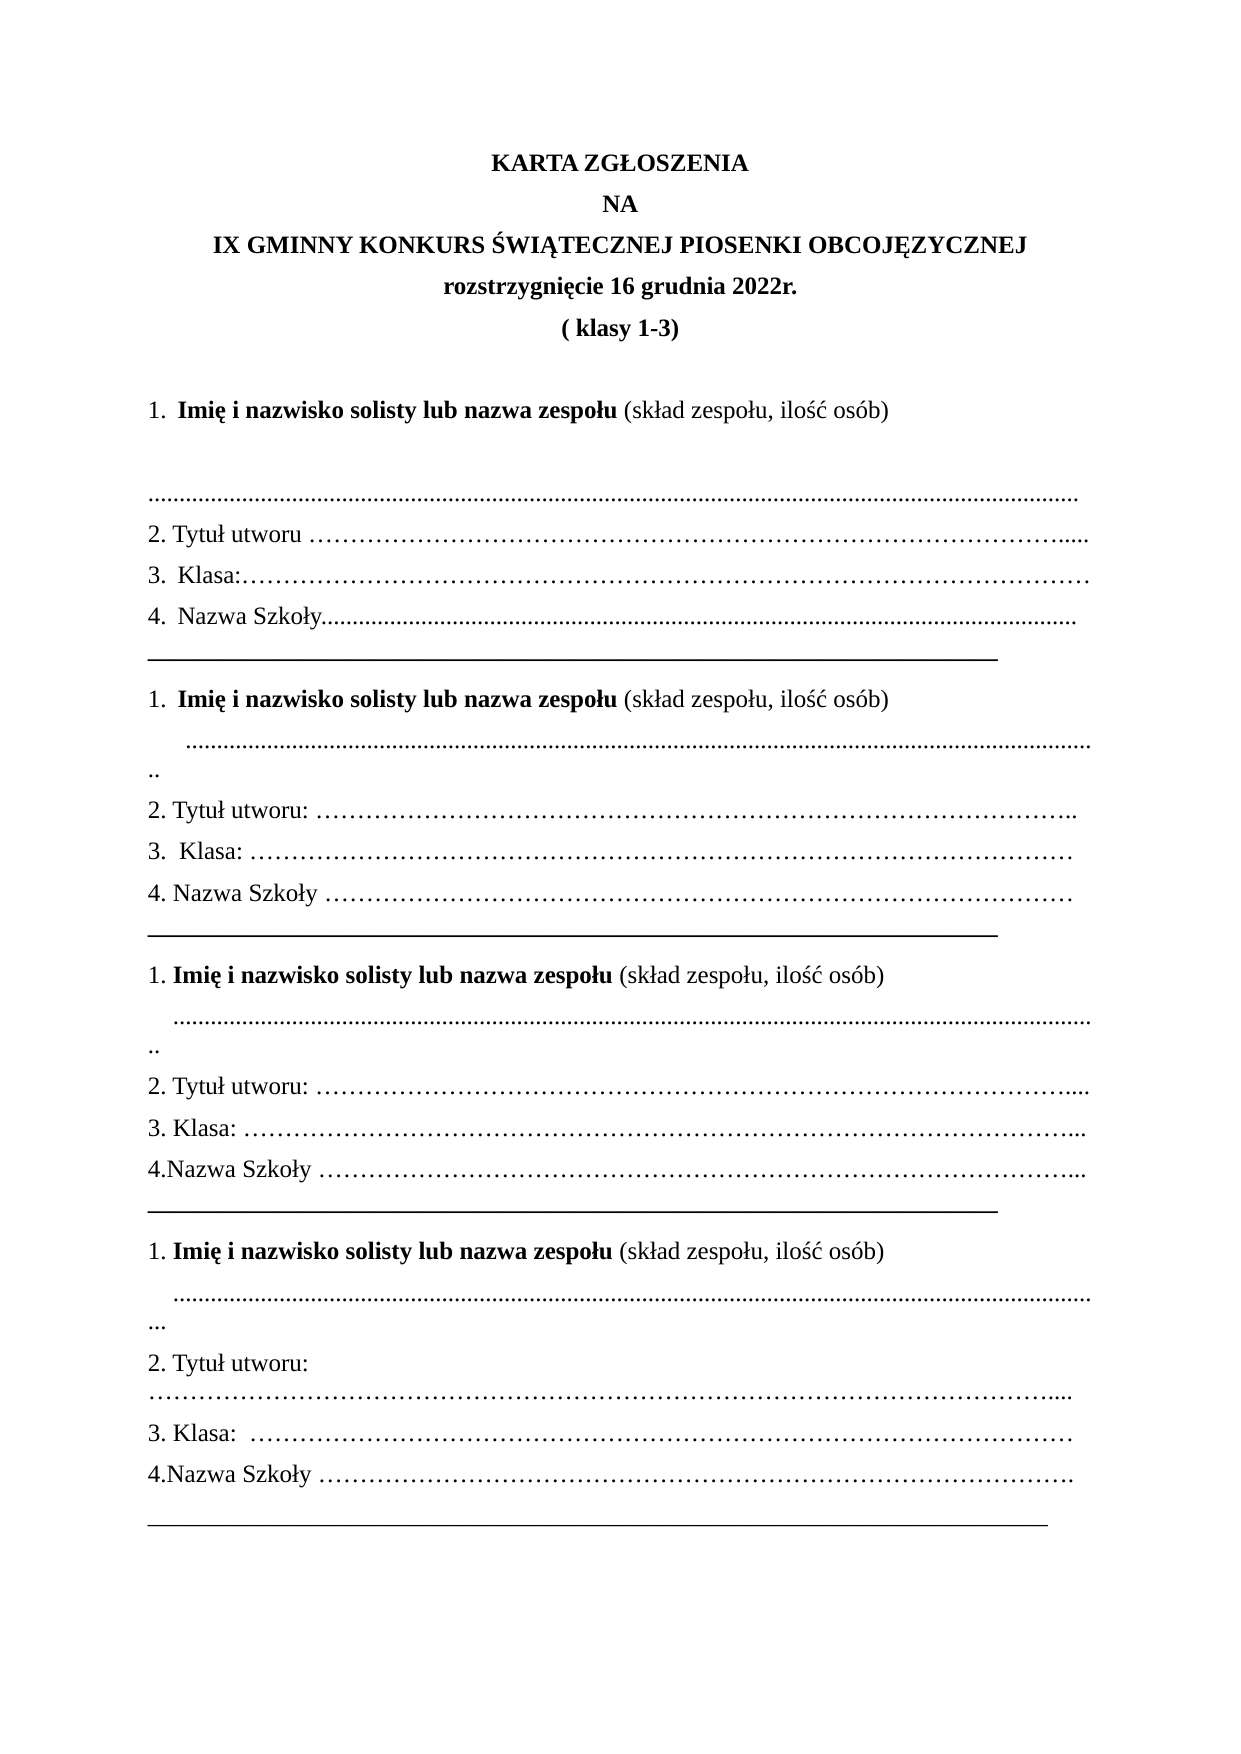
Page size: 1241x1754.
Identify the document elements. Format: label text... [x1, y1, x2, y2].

list Nazwa Szkoły......................................................................................................................... [148, 601, 1093, 630]
text ................................................................................................................................................... [148, 725, 1093, 783]
text ..................................................................................................................................................... [148, 478, 1093, 506]
text ________________________________________________________________________ [148, 1500, 1093, 1529]
text 1. Imię i nazwisko solisty lub nazwa zespołu (skład zespołu, ilość osób) [148, 960, 1093, 989]
text 2. Tytuł utworu ………………………………………………………………………………..... [148, 519, 1093, 548]
text 2. Tytuł utworu: ……………………………………………………………………………….. [148, 795, 1093, 824]
text NA [148, 189, 1093, 218]
text 1. Imię i nazwisko solisty lub nazwa zespołu (skład zespołu, ilość osób) [148, 1236, 1093, 1265]
text 3. Klasa: ………………………………………………………………………………………... [148, 1113, 1093, 1141]
list Klasa:………………………………………………………………………………………… [148, 560, 1093, 589]
text ( klasy 1-3) [148, 313, 1093, 341]
text 3. Klasa: ……………………………………………………………………………………… [148, 1418, 1093, 1446]
list Imię i nazwisko solisty lub nazwa zespołu (skład zespołu, ilość osób) [148, 395, 1093, 424]
text 3. Klasa: ……………………………………………………………………………………… [148, 836, 1093, 865]
text —————————————————————————————————— [148, 1195, 1093, 1224]
text rozstrzygnięcie 16 grudnia 2022r. [148, 271, 1093, 300]
text IX GMINNY KONKURS ŚWIĄTECZNEJ PIOSENKI OBCOJĘZYCZNEJ [148, 230, 1093, 259]
text 4. Nazwa Szkoły ……………………………………………………………………………… [148, 878, 1093, 906]
text 2. Tytuł utworu: ……………………………………………………………………………………………….... [148, 1348, 1093, 1405]
text 4.Nazwa Szkoły ………………………………………………………………………………... [148, 1154, 1093, 1183]
text ..................................................................................................................................................... [148, 1001, 1093, 1059]
text —————————————————————————————————— [148, 919, 1093, 948]
text 4.Nazwa Szkoły ………………………………………………………………………………. [148, 1459, 1093, 1488]
list Imię i nazwisko solisty lub nazwa zespołu (skład zespołu, ilość osób) [148, 684, 1093, 713]
text KARTA ZGŁOSZENIA [148, 148, 1093, 176]
text ...................................................................................................................................................... [148, 1278, 1093, 1335]
text —————————————————————————————————— [148, 643, 1093, 671]
text 2. Tytuł utworu: ……………………………………………………………………………….... [148, 1071, 1093, 1100]
